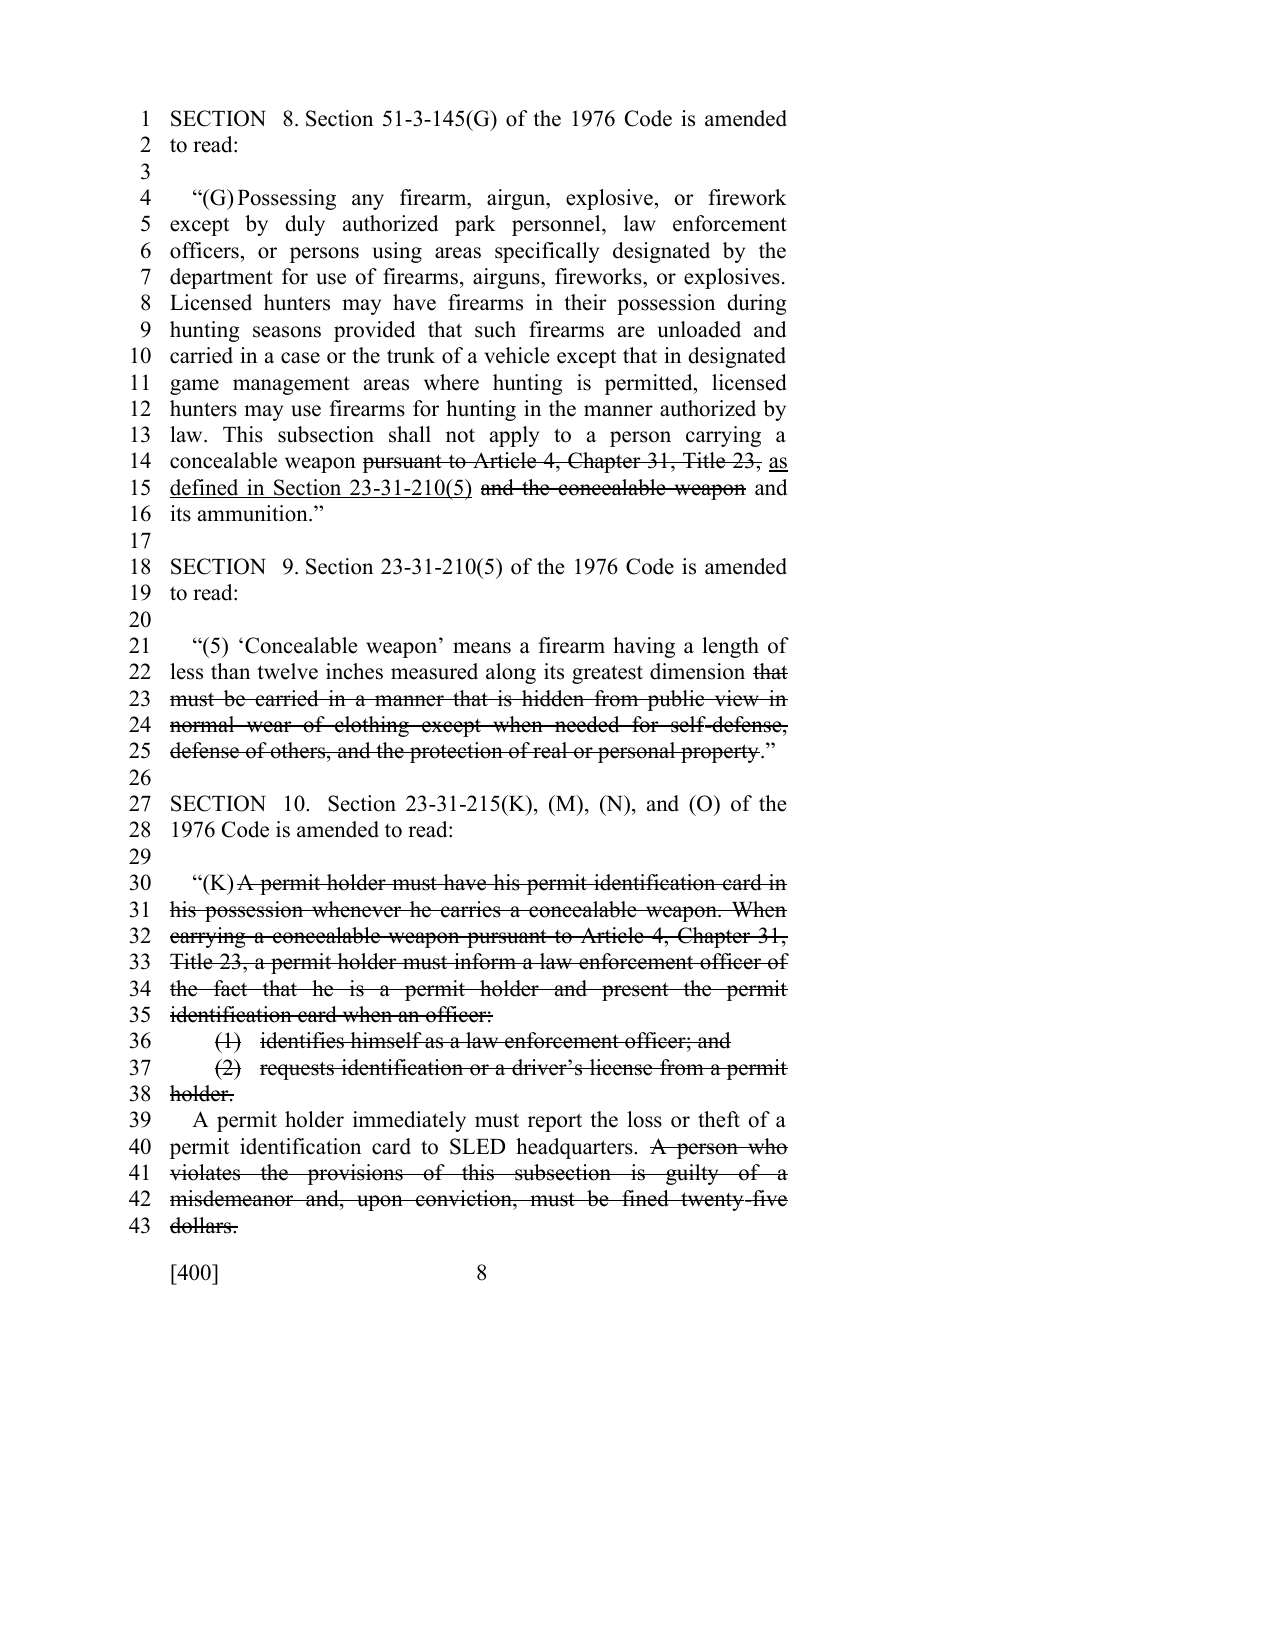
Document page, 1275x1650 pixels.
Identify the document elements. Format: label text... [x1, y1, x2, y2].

text A permit holder immediately must report the loss or theft of a permit identification card to SLED headquarters. A person who violates the provisions of this subsection is guilty of a misdemeanor and, upon conviction, must be fined twenty-five dollars. [169, 1106, 787, 1174]
text SECTION 10. Section 23-31-215(K), (M), (N), and (O) of the 1976 Code is amended to read: [169, 790, 787, 843]
text “(5) ‘Concealable weapon’ means a firearm having a length of less than twelve inches measured along its greatest dimension that must be carried in a manner that is hidden from public view in normal wear of clothing except when needed for self-defense, defense of others, and the protection of real or personal property.” [169, 726, 787, 764]
text “(5) ‘Concealable weapon’ means a firearm having a length of less than twelve inches measured along its greatest dimension that must be carried in a manner that is hidden from public view in normal wear of clothing except when needed for self-defense, defense of others, and the protection of real or personal property.” [169, 632, 787, 699]
text (2) requests identification or a driver’s license from a permit holder. [169, 1054, 787, 1106]
text “(K) A permit holder must have his permit identification card in his possession whenever he carries a concealable weapon. When carrying a concealable weapon pursuant to Article 4, Chapter 31, Title 23, a permit holder must inform a law enforcement officer of the fact that he is a permit holder and present the permit identification card when an officer: [169, 869, 787, 910]
text SECTION 8. Section 51-3-145(G) of the 1976 Code is amended to read: [169, 105, 787, 158]
text SECTION 9. Section 23-31-210(5) of the 1976 Code is amended to read: [169, 553, 787, 606]
text “(G) Possessing any firearm, airgun, explosive, or firework except by duly authorized park personnel, law enforcement officers, or persons using areas specifically designated by the department for use of firearms, airguns, fireworks, or explosives. Licensed hunters may have firearms in their possession during hunting seasons provided that such firearms are unloaded and carried in a case or the trunk of a vehicle except that in designated game management areas where hunting is permitted, licensed hunters may use firearms for hunting in the manner authorized by law. This subsection shall not apply to a person carrying a concealable weapon pursuant to Article 4, Chapter 31, Title 23, as defined in Section 23-31-210(5) and the concealable weapon and its ammunition.” [169, 184, 787, 527]
text A permit holder immediately must report the loss or theft of a permit identification card to SLED headquarters. A person who violates the provisions of this subsection is guilty of a misdemeanor and, upon conviction, must be fined twenty-five dollars. [169, 1175, 787, 1200]
text “(K) A permit holder must have his permit identification card in his possession whenever he carries a concealable weapon. When carrying a concealable weapon pursuant to Article 4, Chapter 31, Title 23, a permit holder must inform a law enforcement officer of the fact that he is a permit holder and present the permit identification card when an officer: [169, 990, 787, 1027]
text (1) identifies himself as a law enforcement officer; and [169, 1027, 787, 1054]
text A permit holder immediately must report the loss or theft of a permit identification card to SLED headquarters. A person who violates the provisions of this subsection is guilty of a misdemeanor and, upon conviction, must be fined twenty-five dollars. [169, 1201, 787, 1238]
